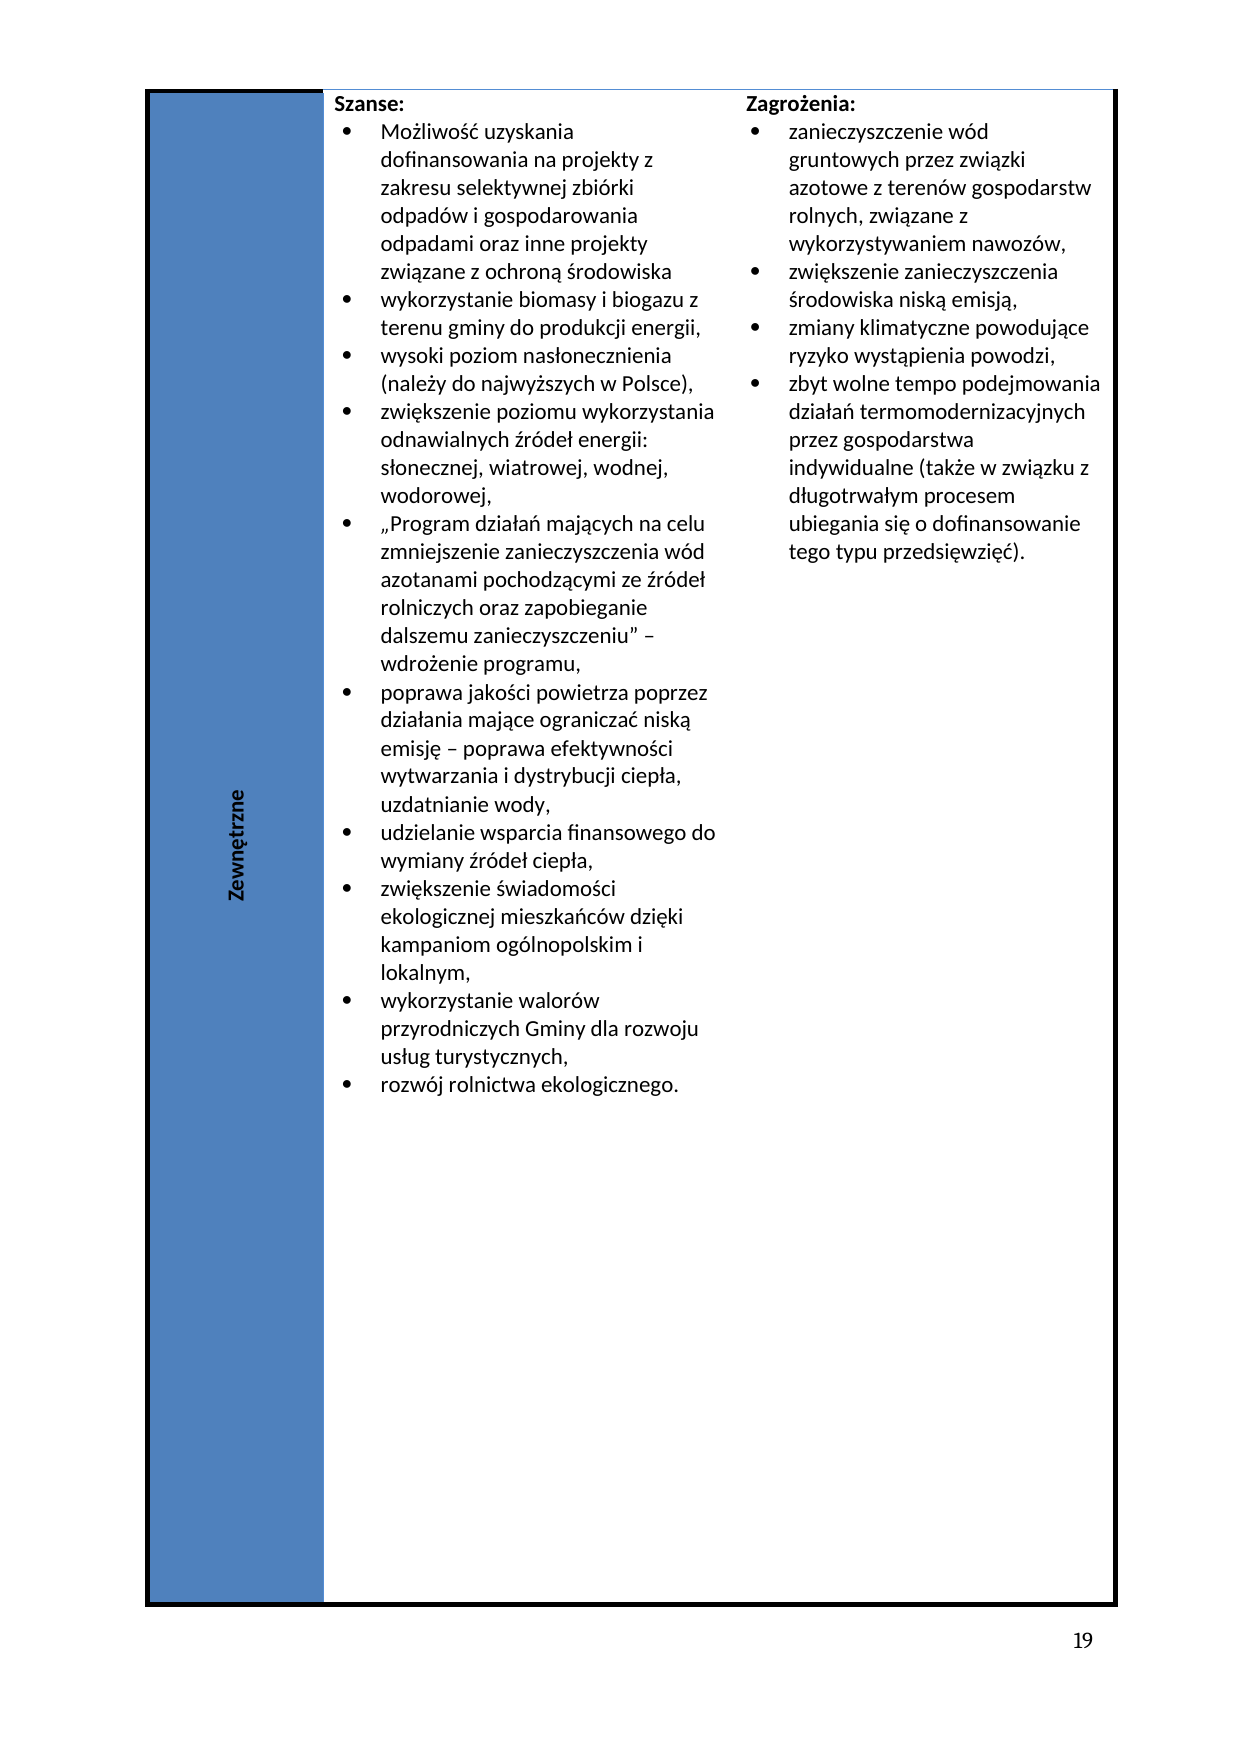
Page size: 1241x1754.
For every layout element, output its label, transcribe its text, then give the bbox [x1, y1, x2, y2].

table_cell Szanse: Możliwość uzyskania dofinansowania na projekty z zakresu selektywnej zbiórki odpadów i gospodarowania odpadami oraz inne projekty związane z ochroną środowiska wykorzystanie biomasy i biogazu z terenu gminy do produkcji energii, wysoki poziom nasłonecznienia (należy do najwyższych w Polsce), zwiększenie poziomu wykorzystania odnawialnych źródeł energii: słonecznej, wiatrowej, wodnej, wodorowej, „Program działań mających na celu zmniejszenie zanieczyszczenia wód azotanami pochodzącymi ze źródeł rolniczych oraz zapobieganie dalszemu zanieczyszczeniu” – wdrożenie programu, poprawa jakości powietrza poprzez działania mające ograniczać niską emisję – poprawa efektywności wytwarzania i dystrybucji ciepła, uzdatnianie wody, udzielanie wsparcia finansowego do wymiany źródeł ciepła, zwiększenie świadomości ekologicznej mieszkańców dzięki kampaniom ogólnopolskim i lokalnym, wykorzystanie walorów przyrodniczych Gminy dla rozwoju usług turystycznych, rozwój rolnictwa ekologicznego. [323, 90, 735, 1602]
table_cell Zagrożenia: zanieczyszczenie wód gruntowych przez związki azotowe z terenów gospodarstw rolnych, związane z wykorzystywaniem nawozów, zwiększenie zanieczyszczenia środowiska niską emisją, zmiany klimatyczne powodujące ryzyko wystąpienia powodzi, zbyt wolne tempo podejmowania działań termomodernizacyjnych przez gospodarstwa indywidualne (także w związku z długotrwałym procesem ubiegania się o dofinansowanie tego typu przedsięwzięć). [735, 90, 1113, 1602]
table_cell Zewnętrzne [150, 93, 323, 1602]
